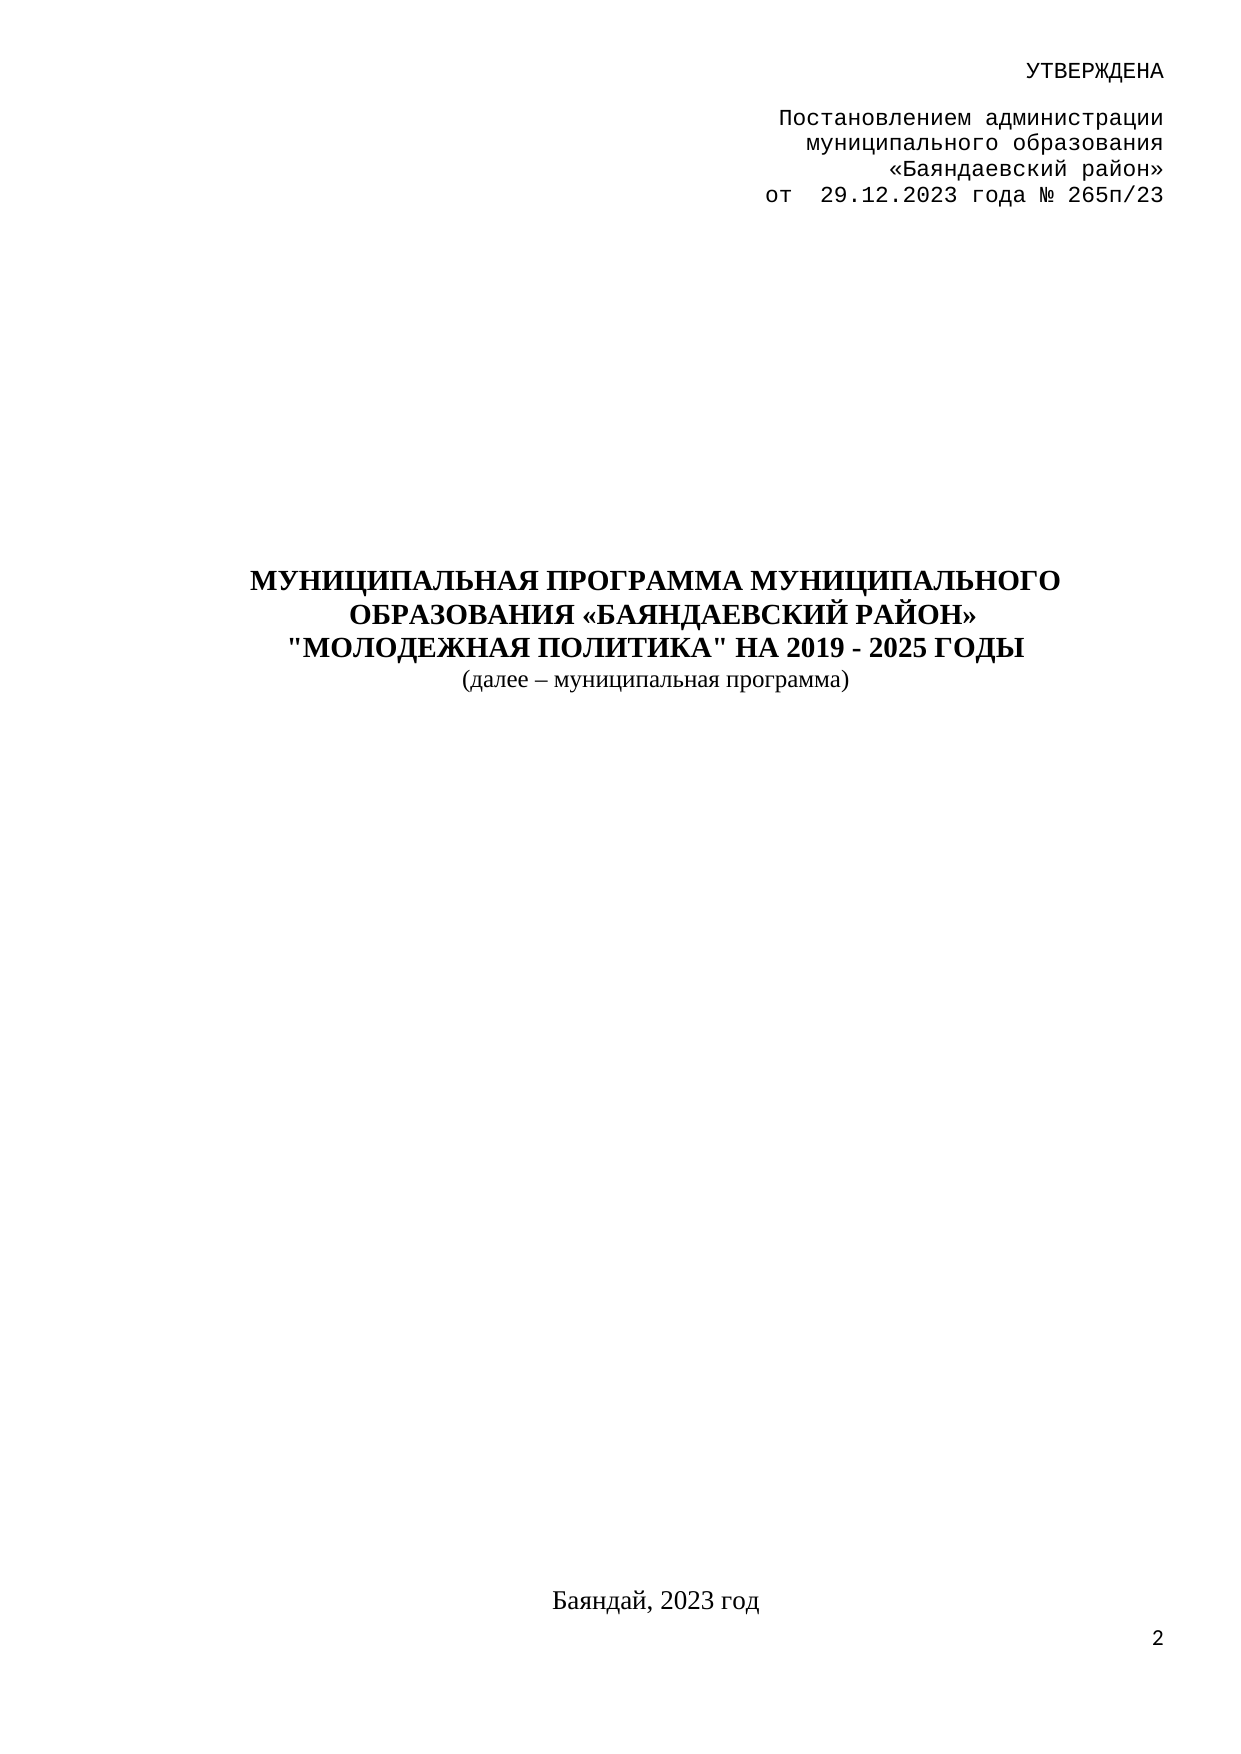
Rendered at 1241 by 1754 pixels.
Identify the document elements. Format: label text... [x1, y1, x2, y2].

text Постановлением администрации [148, 106, 1163, 132]
text "МОЛОДЕЖНАЯ ПОЛИТИКА" НА 2019 - 2025 ГОДЫ [148, 631, 1163, 664]
text муниципального образования [148, 132, 1163, 158]
text от 29.12.2023 года № 265п/23 [148, 184, 1163, 209]
text МУНИЦИПАЛЬНАЯ ПРОГРАММА МУНИЦИПАЛЬНОГО ОБРАЗОВАНИЯ «БАЯНДАЕВСКИЙ РАЙОН» [148, 563, 1163, 631]
text «Баяндаевский район» [148, 158, 1163, 184]
text Баяндай, 2023 год [148, 1584, 1163, 1615]
text (далее – муниципальная программа) [148, 664, 1163, 693]
text УТВЕРЖДЕНА [148, 59, 1163, 85]
